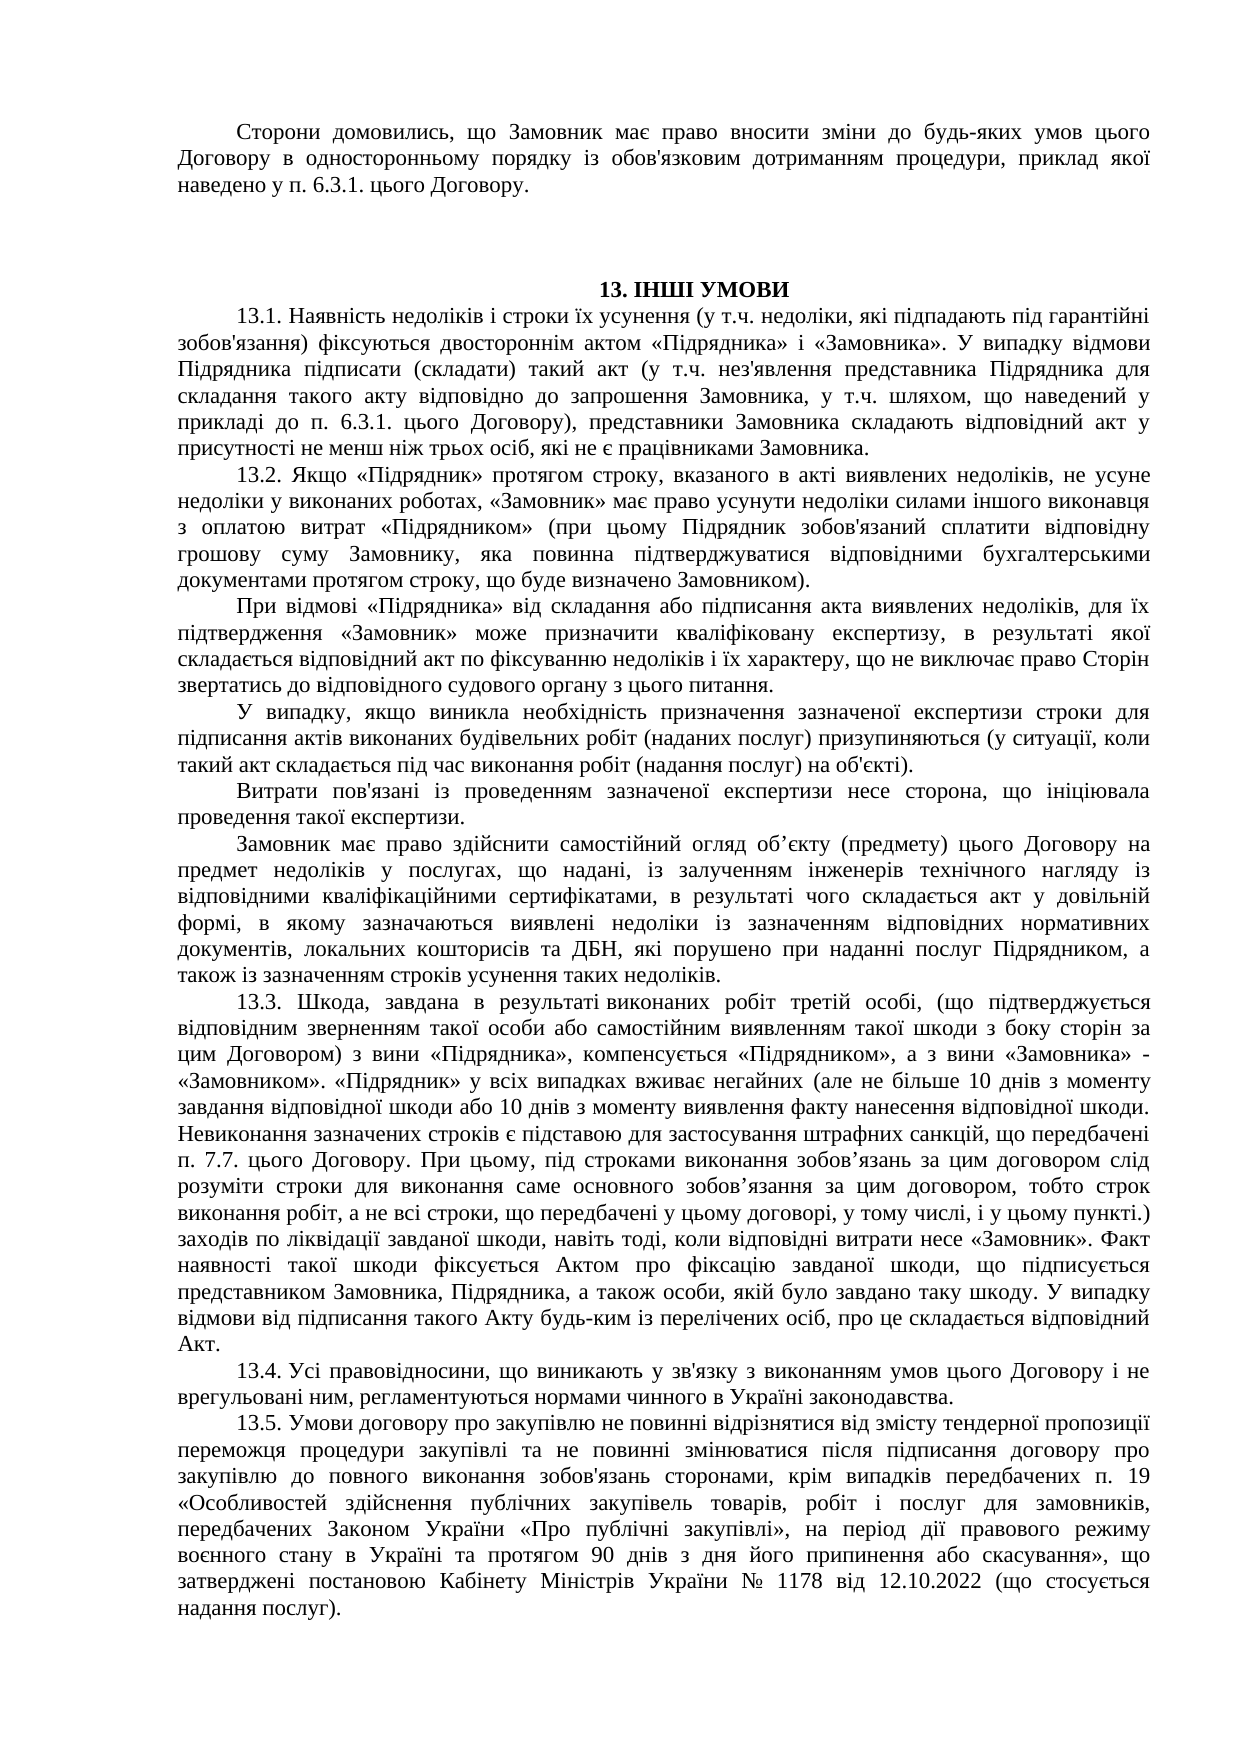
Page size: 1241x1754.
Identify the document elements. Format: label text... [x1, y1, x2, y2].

text У випадку, якщо виникла необхідність призначення зазначеної експертизи строки для підписання актів виконаних будівельних робіт (наданих послуг) призупиняються (у ситуації, коли такий акт складається під час виконання робіт (надання послуг) на об'єкті). [177, 698, 1152, 777]
text Замовник має право здійснити самостійний огляд об’єкту (предмету) цього Договору на предмет недоліків у послугах, що надані, із залученням інженерів технічного нагляду із відповідними кваліфікаційними сертифікатами, в результаті чого складається акт у довільній формі, в якому зазначаються виявлені недоліки із зазначенням відповідних нормативних документів, локальних кошторисів та ДБН, які порушено при наданні послуг Підрядником, а також із зазначенням строків усунення таких недоліків. [177, 830, 1152, 988]
text 13. ІНШІ УМОВИ [177, 276, 1152, 303]
text Сторони домовились, що Замовник має право вносити зміни до будь-яких умов цього Договору в односторонньому порядку із обов'язковим дотриманням процедури, приклад якої наведено у п. 6.3.1. цього Договору. [177, 118, 1152, 197]
text При відмові «Підрядника» від складання або підписання акта виявлених недоліків, для їх підтвердження «Замовник» може призначити кваліфіковану експертизу, в результаті якої складається відповідний акт по фіксуванню недоліків і їх характеру, що не виключає право Сторін звертатись до відповідного судового органу з цього питання. [177, 592, 1152, 698]
text 13.5. Умови договору про закупівлю не повинні відрізнятися від змісту тендерної пропозиції переможця процедури закупівлі та не повинні змінюватися після підписання договору про закупівлю до повного виконання зобов'язань сторонами, крім випадків передбачених п. 19 «Особливостей здійснення публічних закупівель товарів, робіт і послуг для замовників, передбачених Законом України «Про публічні закупівлі», на період дії правового режиму воєнного стану в Україні та протягом 90 днів з дня його припинення або скасування», що затверджені постановою Кабінету Міністрів України № 1178 від 12.10.2022 (що стосується надання послуг). [177, 1409, 1152, 1620]
text 13.3. Шкода, завдана в результаті виконаних робіт третій особі, (що підтверджується відповідним зверненням такої особи або самостійним виявленням такої шкоди з боку сторін за цим Договором) з вини «Підрядника», компенсується «Підрядником», а з вини «Замовника» - «Замовником». «Підрядник» у всіх випадках вживає негайних (але не більше 10 днів з моменту завдання відповідної шкоди або 10 днів з моменту виявлення факту нанесення відповідної шкоди. Невиконання зазначених строків є підставою для застосування штрафних санкцій, що передбачені п. 7.7. цього Договору. При цьому, під строками виконання зобов’язань за цим договором слід розуміти строки для виконання саме основного зобов’язання за цим договором, тобто строк виконання робіт, а не всі строки, що передбачені у цьому договорі, у тому числі, і у цьому пункті.) заходів по ліквідації завданої шкоди, навіть тоді, коли відповідні витрати несе «Замовник». Факт наявності такої шкоди фіксується Актом про фіксацію завданої шкоди, що підписується представником Замовника, Підрядника, а також особи, якій було завдано таку шкоду. У випадку відмови від підписання такого Акту будь-ким із перелічених осіб, про це складається відповідний Акт. [177, 988, 1152, 1357]
text 13.2. Якщо «Підрядник» протягом строку, вказаного в акті виявлених недоліків, не усуне недоліки у виконаних роботах, «Замовник» має право усунути недоліки силами іншого виконавця з оплатою витрат «Підрядником» (при цьому Підрядник зобов'язаний сплатити відповідну грошову суму Замовнику, яка повинна підтверджуватися відповідними бухгалтерськими документами протягом строку, що буде визначено Замовником). [177, 461, 1152, 592]
text 13.4. Усі правовідносини, що виникають у зв'язку з виконанням умов цього Договору і не врегульовані ним, регламентуються нормами чинного в Україні законодавства. [177, 1357, 1152, 1409]
text 13.1. Наявність недоліків і строки їх усунення (у т.ч. недоліки, які підпадають під гарантійні зобов'язання) фіксуються двостороннім актом «Підрядника» і «Замовника». У випадку відмови Підрядника підписати (складати) такий акт (у т.ч. нез'явлення представника Підрядника для складання такого акту відповідно до запрошення Замовника, у т.ч. шляхом, що наведений у прикладі до п. 6.3.1. цього Договору), представники Замовника складають відповідний акт у присутності не менш ніж трьох осіб, які не є працівниками Замовника. [177, 303, 1152, 461]
text Витрати пов'язані із проведенням зазначеної експертизи несе сторона, що ініціювала проведення такої експертизи. [177, 777, 1152, 830]
